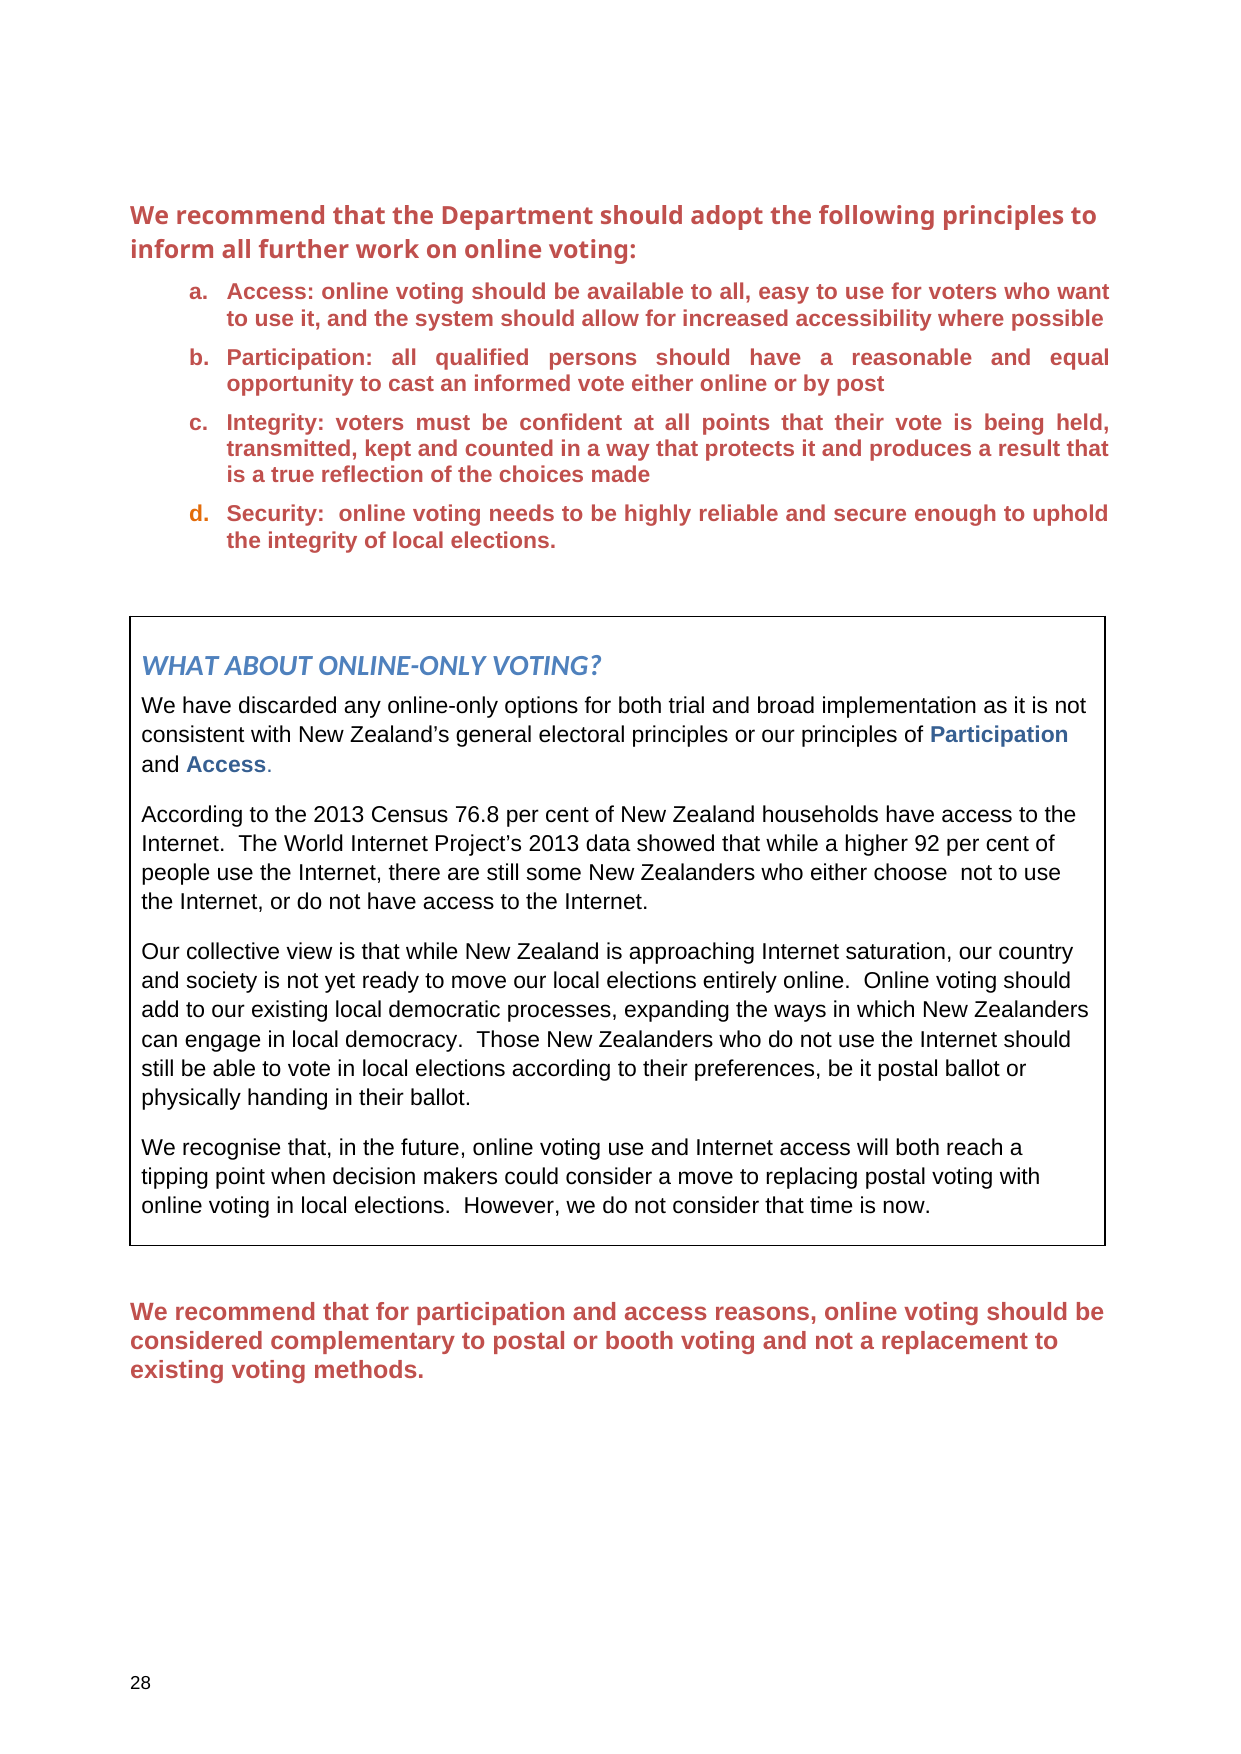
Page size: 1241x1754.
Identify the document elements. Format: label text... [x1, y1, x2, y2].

list We recommend that for participation and access reasons, online voting should be considered complementary to postal or booth voting and not a replacement to existing voting methods. [130, 1296, 1110, 1384]
list Security: online voting needs to be highly reliable and secure enough to uphold the integrity of local elections. [189, 500, 1110, 553]
table_header What about online-only voting? We have discarded any online-only options for both trial and broad implementation as it is not consistent with ’s general electoral principles or our principles of Participation and Access. According to the 2013 Census 76.8 per cent of households have access to the Internet. The World Internet Project’s 2013 data showed that while a higher 92 per cent of people use the Internet, there are still some New Zealanders who either choose not to use the Internet, or do not have access to the Internet. Our collective view is that while is approaching Internet saturation, our country and society is not yet ready to move our local elections entirely online. Online voting should add to our existing local democratic processes, expanding the ways in which New Zealanders can engage in local democracy. Those New Zealanders who do not use the Internet should still be able to vote in local elections according to their preferences, be it postal ballot or physically handing in their ballot. We recognise that, in the future, online voting use and Internet access will both reach a tipping point when decision makers could consider a move to replacing postal voting with online voting in local elections. However, we do not consider that time is now. [131, 617, 1104, 1245]
list Access: online voting should be available to all, easy to use for voters who want to use it, and the system should allow for increased accessibility where possible [189, 278, 1110, 331]
list Integrity: voters must be confident at all points that their vote is being held, transmitted, kept and counted in a way that protects it and produces a result that is a true reflection of the choices made [189, 409, 1110, 488]
text We recommend that the Department should adopt the following principles to inform all further work on online voting: [130, 198, 1110, 266]
list Participation: all qualified persons should have a reasonable and equal opportunity to cast an informed vote either online or by post [189, 343, 1110, 396]
